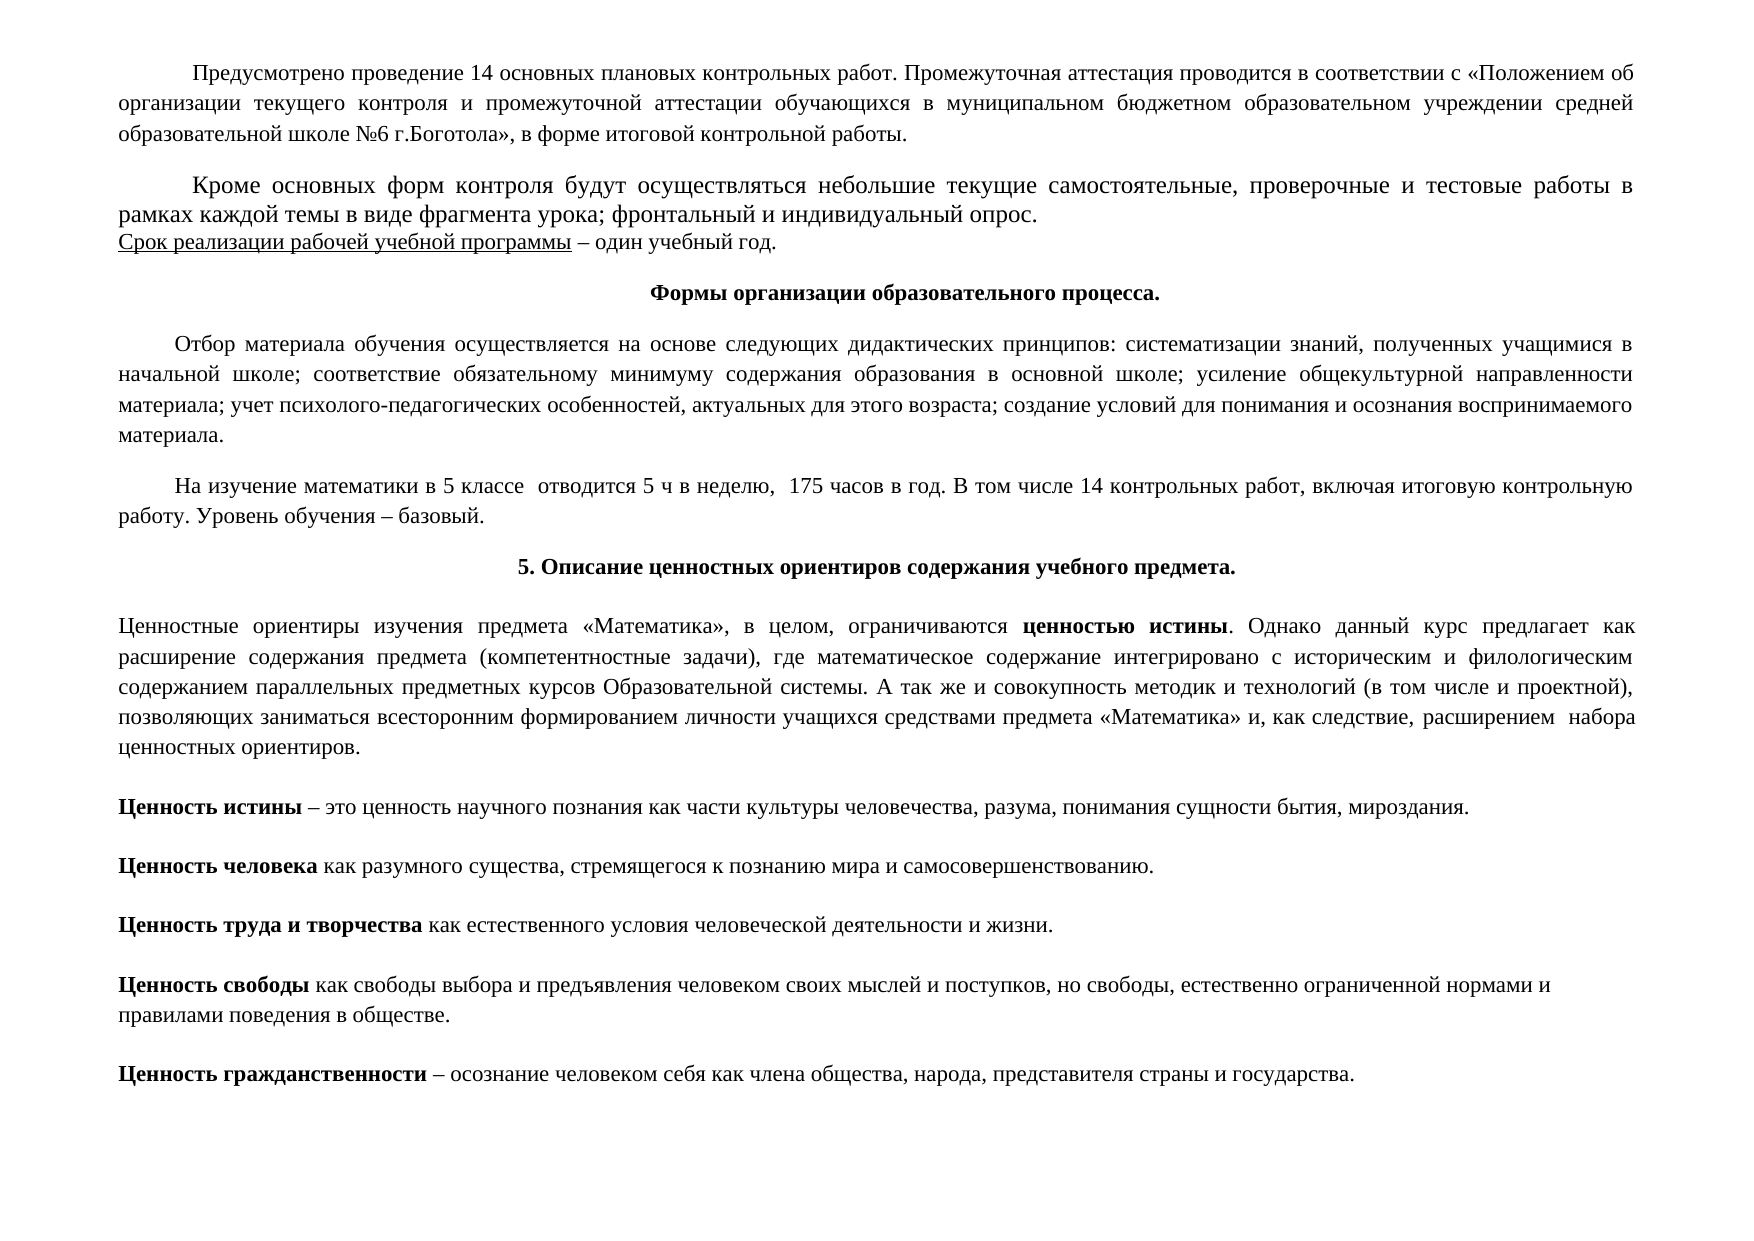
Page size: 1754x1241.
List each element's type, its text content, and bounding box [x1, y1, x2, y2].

text Формы организации образовательного процесса. [118, 279, 1636, 306]
text Ценность истины – это ценность научного познания как части культуры человечества, разума, понимания сущности бытия, мироздания. [118, 793, 1636, 819]
text Срок реализации рабочей учебной программы – один учебный год. [118, 228, 1636, 254]
text Ценностные ориентиры изучения предмета «Математика», в целом, ограничиваются ценностью истины. Однако данный курс предлагает как расширение содержания предмета (компетентностные задачи), где математическое содержание интегрировано с историческим и филологическим содержанием параллельных предметных курсов Образовательной системы. А так же и совокупность методик и технологий (в том числе и проектной), позволяющих заниматься всесторонним формированием личности учащихся средствами предмета «Математика» и, как следствие, расширением набора ценностных ориентиров. [118, 612, 1636, 760]
text Кроме основных форм контроля будут осуществляться небольшие текущие самостоятельные, проверочные и тестовые работы в рамках каждой темы в виде фрагмента урока; фронтальный и индивидуальный опрос. [118, 171, 1636, 228]
text Ценность свободы как свободы выбора и предъявления человеком своих мыслей и поступков, но свободы, естественно ограниченной нормами и правилами поведения в обществе. [118, 971, 1636, 1027]
text На изучение математики в 5 классе отводится 5 ч в неделю, 175 часов в год. В том числе 14 контрольных работ, включая итоговую контрольную работу. Уровень обучения – базовый. [118, 472, 1636, 528]
text Ценность человека как разумного существа, стремящегося к познанию мира и самосовершенствованию. [118, 852, 1636, 878]
text Ценность гражданственности – осознание человеком себя как члена общества, народа, представителя страны и государства. [118, 1060, 1636, 1087]
text Предусмотрено проведение 14 основных плановых контрольных работ. Промежуточная аттестация проводится в соответствии с «Положением об организации текущего контроля и промежуточной аттестации обучающихся в муниципальном бюджетном образовательном учреждении средней образовательной школе №6 г.Боготола», в форме итоговой контрольной работы. [118, 59, 1636, 146]
text Ценность труда и творчества как естественного условия человеческой деятельности и жизни. [118, 911, 1636, 938]
text 5. Описание ценностных ориентиров содержания учебного предмета. [118, 553, 1636, 579]
text Отбор материала обучения осуществляется на основе следующих дидактических принципов: систематизации знаний, полученных учащимися в начальной школе; соответствие обязательному минимуму содержания образования в основной школе; усиление общекультурной направленности материала; учет психолого-педагогических особенностей, актуальных для этого возраста; создание условий для понимания и осознания воспринимаемого материала. [118, 330, 1636, 447]
